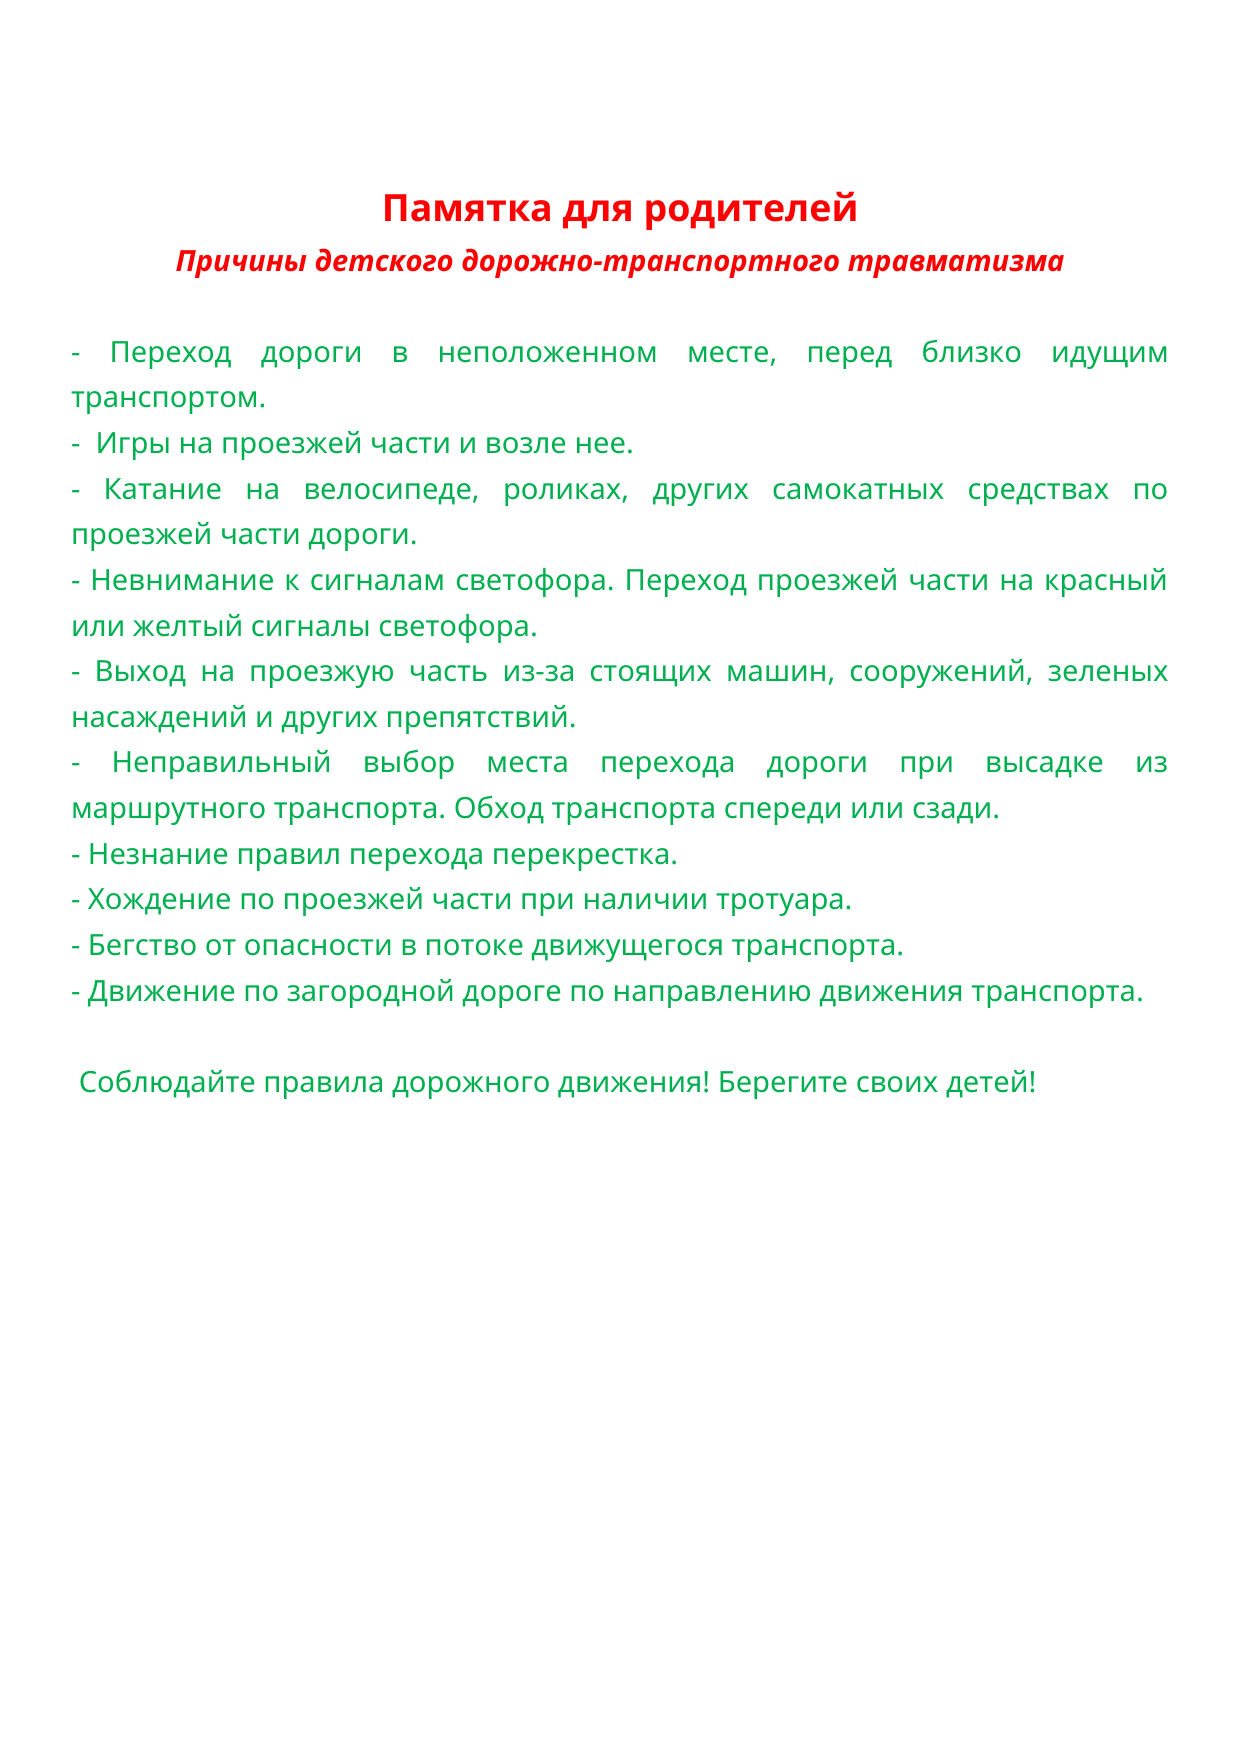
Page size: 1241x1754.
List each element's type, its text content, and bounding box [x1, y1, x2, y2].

text - Бегство от опасности в потоке движущегося транспорта. [71, 924, 1169, 964]
text - Игры на проезжей части и возле нее. [71, 422, 1169, 462]
text - Неправильный выбор места перехода дороги при высадке из маршрутного транспорта. Обход транспорта спереди или сзади. [71, 742, 1169, 827]
text Памятка для родителей [71, 181, 1169, 232]
text - Незнание правил перехода перекрестка. [71, 833, 1169, 873]
text Причины детского дорожно-транспортного травматизма [71, 240, 1169, 279]
text - Переход дороги в неположенном месте, перед близко идущим транспортом. [71, 331, 1169, 416]
text - Невнимание к сигналам светофора. Переход проезжей части на красный или желтый сигналы светофора. [71, 559, 1169, 644]
text - Выход на проезжую часть из-за стоящих машин, сооружений, зеленых насаждений и других препятствий. [71, 650, 1169, 736]
text - Движение по загородной дороге по направлению движения транспорта. [71, 970, 1169, 1009]
text Соблюдайте правила дорожного движения! Берегите своих детей! [71, 1061, 1169, 1101]
text - Хождение по проезжей части при наличии тротуара. [71, 878, 1169, 918]
text - Катание на велосипеде, роликах, других самокатных средствах по проезжей части дороги. [71, 468, 1169, 553]
